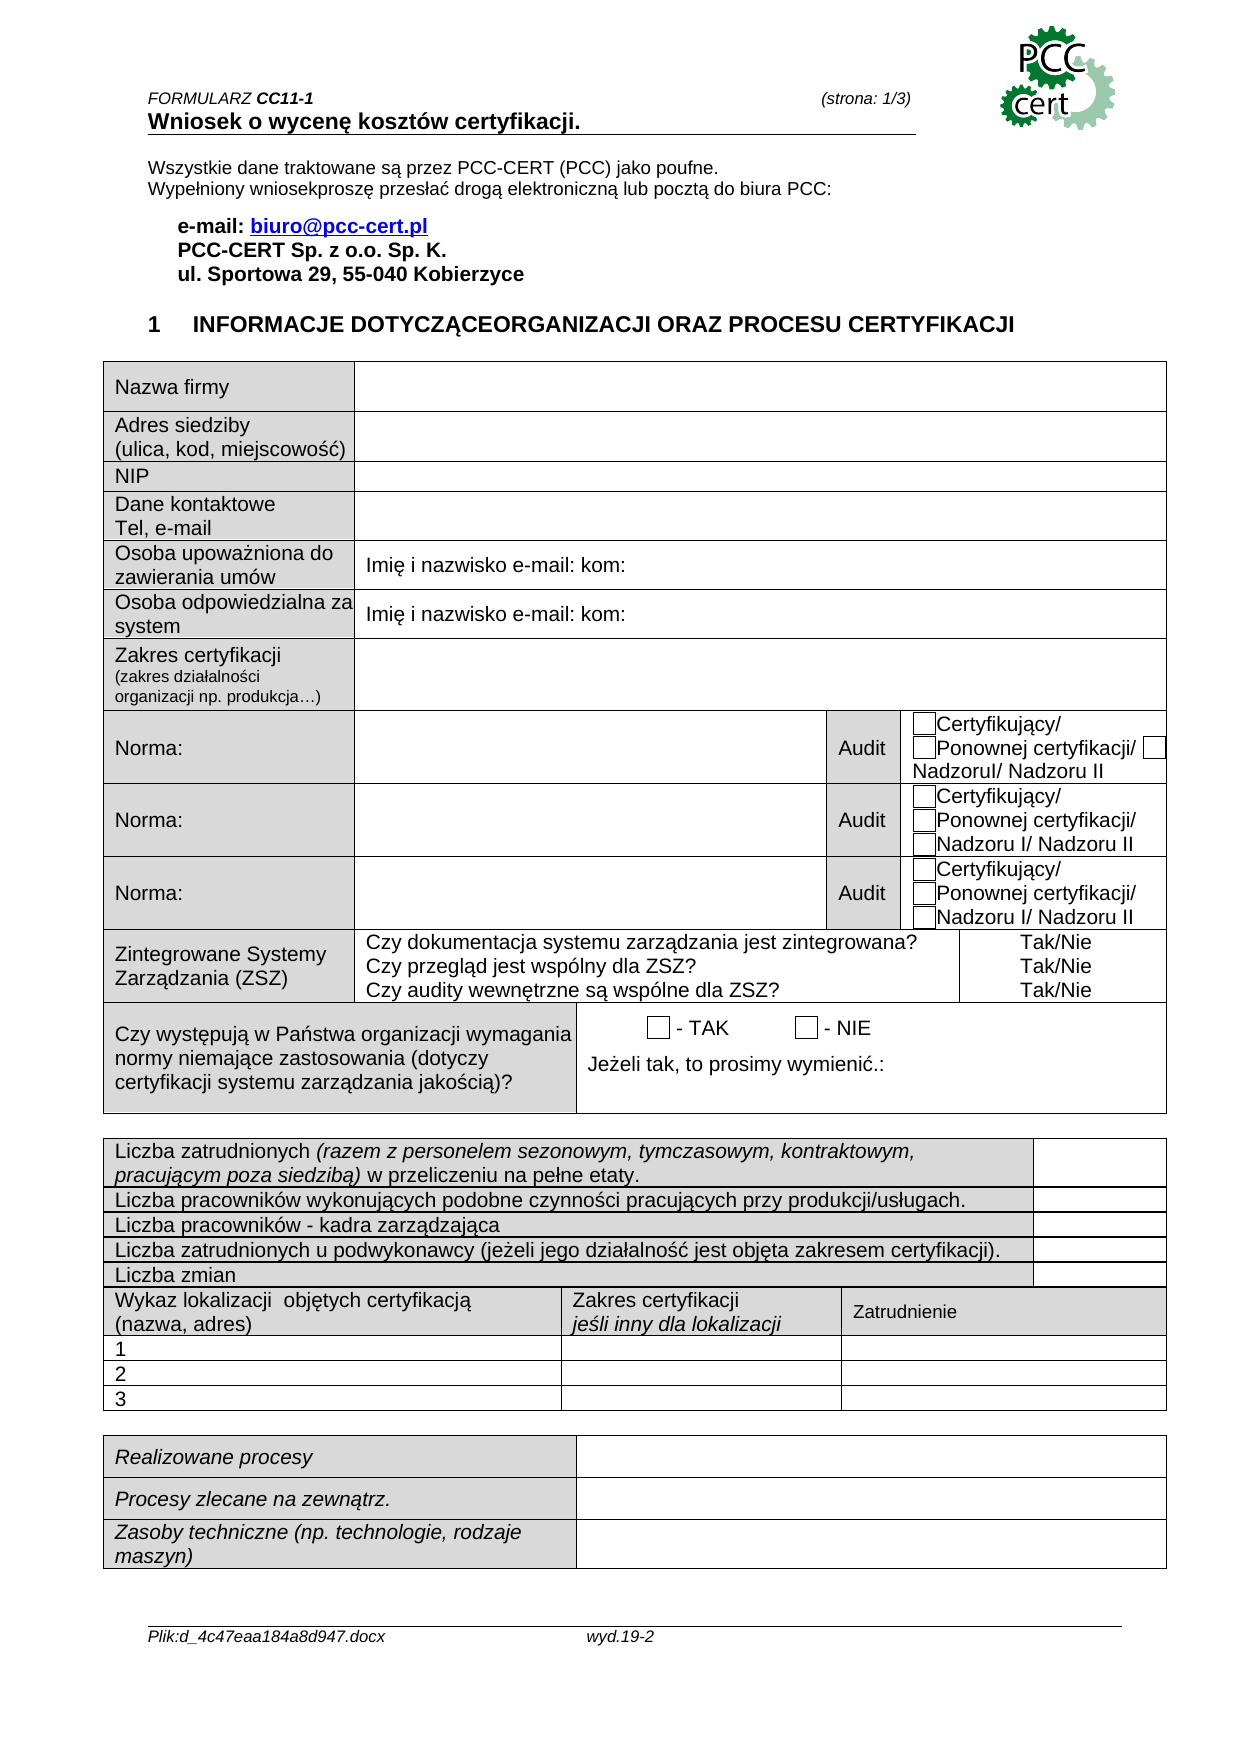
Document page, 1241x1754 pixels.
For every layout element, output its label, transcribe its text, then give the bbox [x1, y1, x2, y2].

table_cell [1034, 1263, 1166, 1286]
table_cell Liczba pracowników wykonujących podobne czynności pracujących przy produkcji/usługach. [104, 1188, 1033, 1211]
table_cell [355, 492, 1166, 539]
table_cell Certyfikujący/ Ponownej certyfikacji/ Nadzoru I/ Nadzoru II [901, 784, 1166, 856]
table_cell Zatrudnienie [842, 1288, 1166, 1335]
table_cell Wykaz lokalizacji objętych certyfikacją (nazwa, adres) [104, 1288, 561, 1335]
table_cell [1034, 1213, 1166, 1236]
table_cell Zakres certyfikacji jeśli inny dla lokalizacji [562, 1288, 841, 1335]
table_header [355, 362, 1166, 411]
table_cell Audit [827, 711, 900, 783]
table_cell Zakres certyfikacji (zakres działalności organizacji np. produkcja…) [104, 639, 354, 710]
table_header [577, 1436, 1166, 1477]
table_cell Procesy zlecane na zewnątrz. [104, 1478, 576, 1519]
table_cell 1 [104, 1336, 561, 1360]
text Wszystkie dane traktowane są przez PCC-CERT (PCC) jako poufne. [148, 156, 1122, 178]
table_cell Osoba odpowiedzialna za system [104, 590, 354, 637]
subtitle INFORMACJE DOTYCZĄCEORGANIZACJI ORAZ PROCESU CERTYFIKACJI [148, 311, 1122, 337]
table_cell [562, 1361, 841, 1385]
table_cell Liczba zatrudnionych u podwykonawcy (jeżeli jego działalność jest objęta zakresem certyfikacji). [104, 1238, 1033, 1261]
table_cell Norma: [104, 784, 354, 856]
table_cell Adres siedziby (ulica, kod, miejscowość) [104, 412, 354, 461]
table_header Nazwa firmy [104, 362, 354, 411]
table_cell Czy dokumentacja systemu zarządzania jest zintegrowana? Czy przegląd jest wspólny dla ZSZ? Czy audity wewnętrzne są wspólne dla ZSZ? [355, 930, 959, 1002]
table_cell Osoba upoważniona do zawierania umów [104, 541, 354, 588]
table_cell Audit [827, 857, 900, 929]
table_cell Certyfikujący/ Ponownej certyfikacji/ NadzoruI/ Nadzoru II [901, 711, 1166, 783]
table_cell NIP [104, 462, 354, 491]
table_cell [842, 1336, 1166, 1360]
table_cell [355, 639, 1166, 710]
text e-mail: biuro@pcc-cert.pl [177, 214, 1122, 238]
table_cell [577, 1520, 1166, 1568]
table_cell Zasoby techniczne (np. technologie, rodzaje maszyn) [104, 1520, 576, 1568]
text PCC-CERT Sp. z o.o. Sp. K. [177, 238, 1122, 262]
text Wypełniony wniosekproszę przesłać drogą elektroniczną lub pocztą do biura PCC: [148, 178, 1122, 199]
table_cell [562, 1386, 841, 1410]
table_cell 3 [104, 1386, 561, 1410]
table_cell 2 [104, 1361, 561, 1385]
table_cell - TAK - NIE Jeżeli tak, to prosimy wymienić.: [577, 1003, 1166, 1112]
table_cell [355, 462, 1166, 491]
table_cell Liczba zmian [104, 1263, 1033, 1286]
table_header Liczba zatrudnionych (razem z personelem sezonowym, tymczasowym, kontraktowym, pracującym poza siedzibą) w przeliczeniu na pełne etaty. [104, 1139, 1033, 1186]
table_cell [1034, 1188, 1166, 1211]
table_cell Certyfikujący/ Ponownej certyfikacji/ Nadzoru I/ Nadzoru II [901, 857, 1166, 929]
text ul. Sportowa 29, 55-040 Kobierzyce [177, 262, 1122, 286]
table_cell [1034, 1238, 1166, 1261]
table_cell Dane kontaktowe Tel, e-mail [104, 492, 354, 539]
picture [1000, 26, 1115, 130]
table_cell Norma: [104, 711, 354, 783]
table_header [1034, 1139, 1166, 1186]
table_cell Norma: [104, 857, 354, 929]
table_cell [355, 412, 1166, 461]
table_cell [842, 1361, 1166, 1385]
table_cell Audit [827, 784, 900, 856]
table_cell Imię i nazwisko e-mail: kom: [355, 590, 1166, 637]
table_cell [577, 1478, 1166, 1519]
table_cell Liczba pracowników - kadra zarządzająca [104, 1213, 1033, 1236]
table_cell [355, 857, 826, 929]
table_cell [355, 711, 826, 783]
table_cell Tak/Nie Tak/Nie Tak/Nie [960, 930, 1166, 1002]
table_cell [842, 1386, 1166, 1410]
table_cell [355, 784, 826, 856]
table_header Realizowane procesy [104, 1436, 576, 1477]
table_cell [562, 1336, 841, 1360]
table_cell Imię i nazwisko e-mail: kom: [355, 541, 1166, 588]
table_cell Zintegrowane Systemy Zarządzania (ZSZ) [104, 930, 354, 1002]
table_cell Czy występują w Państwa organizacji wymagania normy niemające zastosowania (dotyczy certyfikacji systemu zarządzania jakością)? [104, 1003, 576, 1112]
